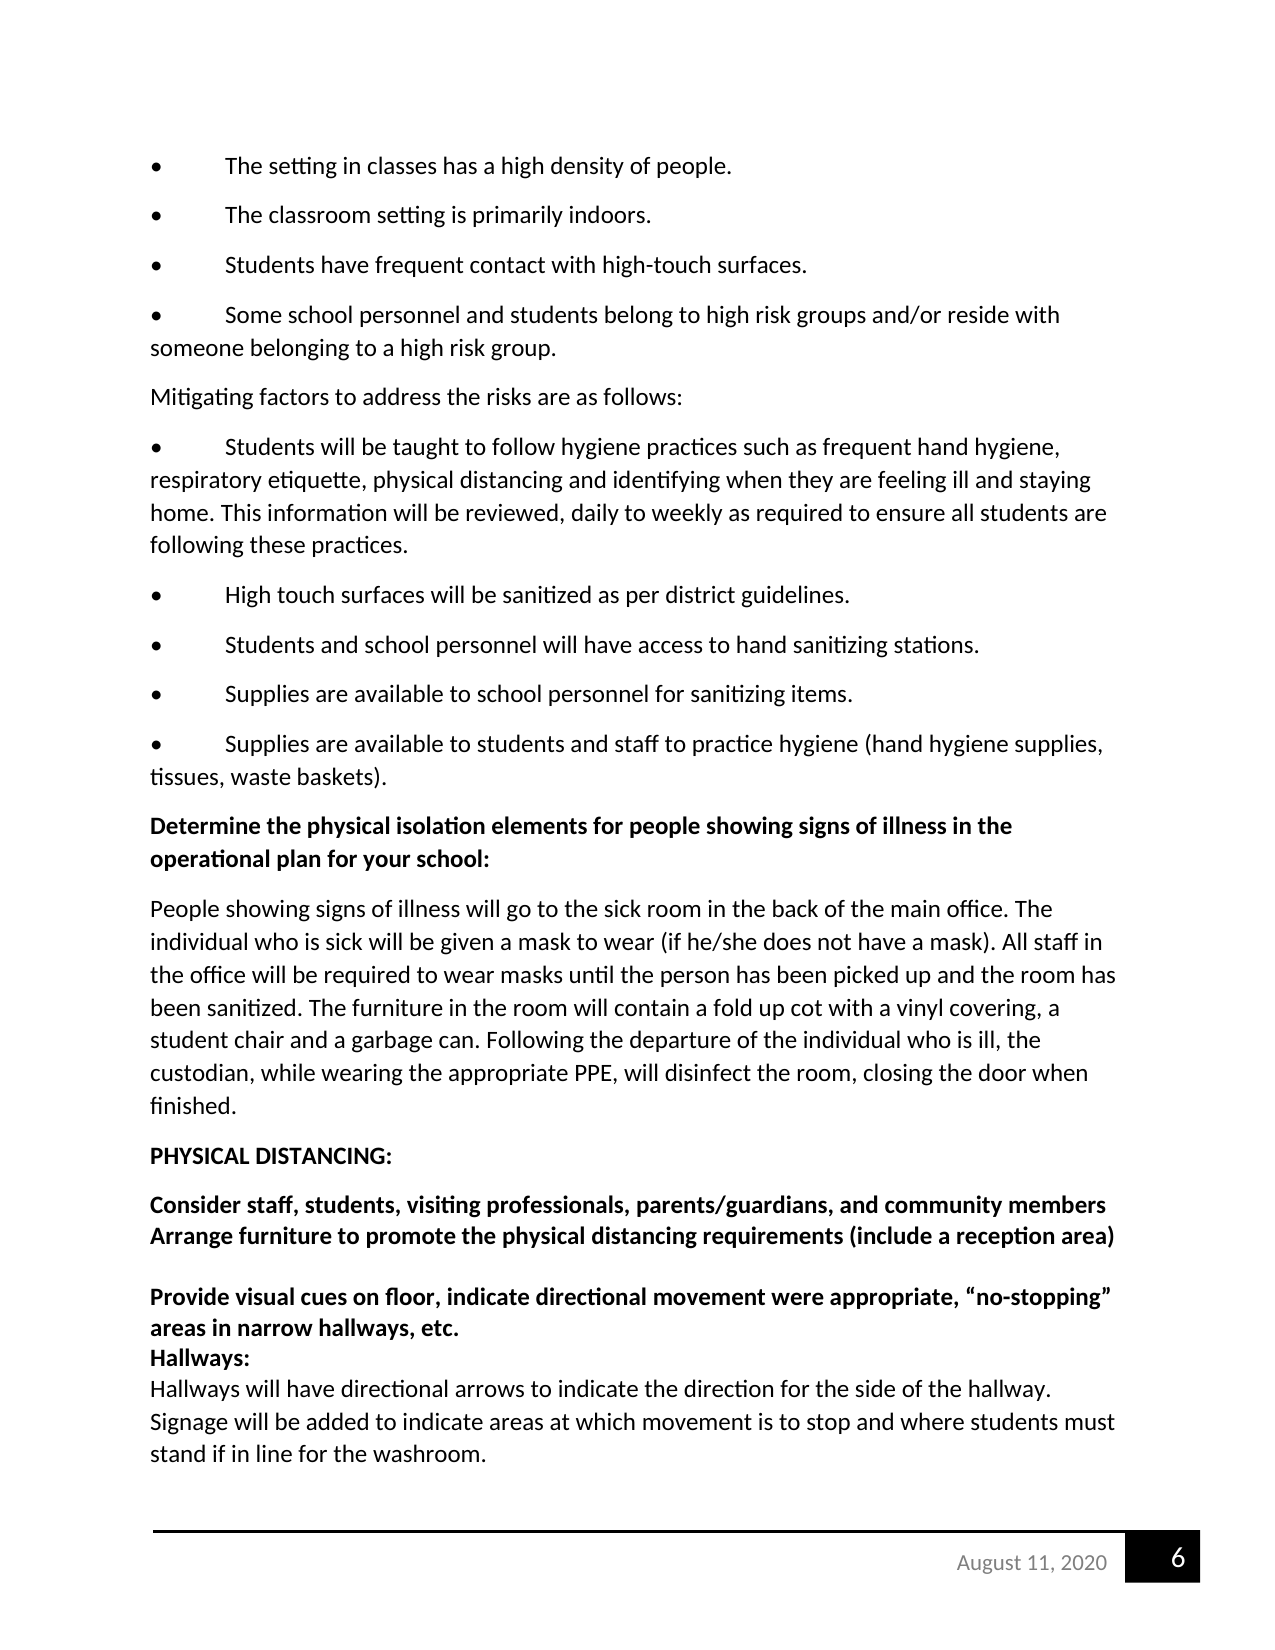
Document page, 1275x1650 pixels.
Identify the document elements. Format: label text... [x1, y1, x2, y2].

text • High touch surfaces will be sanitized as per district guidelines. [150, 579, 1125, 610]
text Determine the physical isolation elements for people showing signs of illness in the operational plan for your school: [150, 810, 1125, 874]
text PHYSICAL DISTANCING: [150, 1140, 1125, 1171]
text • Students and school personnel will have access to hand sanitizing stations. [150, 629, 1125, 659]
text Provide visual cues on floor, indicate directional movement were appropriate, “no-stopping” areas in narrow hallways, etc. [150, 1281, 1125, 1342]
text Hallways will have directional arrows to indicate the direction for the side of the hallway. Signage will be added to indicate areas at which movement is to stop and where students must stand if in line for the washroom. [150, 1373, 1125, 1469]
text • Some school personnel and students belong to high risk groups and/or reside with someone belonging to a high risk group. [150, 299, 1125, 362]
text • Students will be taught to follow hygiene practices such as frequent hand hygiene, respiratory etiquette, physical distancing and identifying when they are feeling ill and staying home. This information will be reviewed, daily to weekly as required to ensure all students are following these practices. [150, 431, 1125, 560]
text • Students have frequent contact with high-touch surfaces. [150, 249, 1125, 280]
text Arrange furniture to promote the physical distancing requirements (include a reception area) [150, 1220, 1125, 1251]
text Hallways: [150, 1342, 1125, 1373]
text • The classroom setting is primarily indoors. [150, 199, 1125, 230]
text • The setting in classes has a high density of people. [150, 150, 1125, 181]
text People showing signs of illness will go to the sick room in the back of the main office. The individual who is sick will be given a mask to wear (if he/she does not have a mask). All staff in the office will be required to wear masks until the person has been picked up and the room has been sanitized. The furniture in the room will contain a fold up cot with a vinyl covering, a student chair and a garbage can. Following the departure of the individual who is ill, the custodian, while wearing the appropriate PPE, will disinfect the room, closing the door when finished. [150, 893, 1125, 1121]
text • Supplies are available to school personnel for sanitizing items. [150, 678, 1125, 709]
text • Supplies are available to students and staff to practice hygiene (hand hygiene supplies, tissues, waste baskets). [150, 728, 1125, 791]
text Consider staff, students, visiting professionals, parents/guardians, and community members [150, 1189, 1125, 1220]
text Mitigating factors to address the risks are as follows: [150, 381, 1125, 412]
